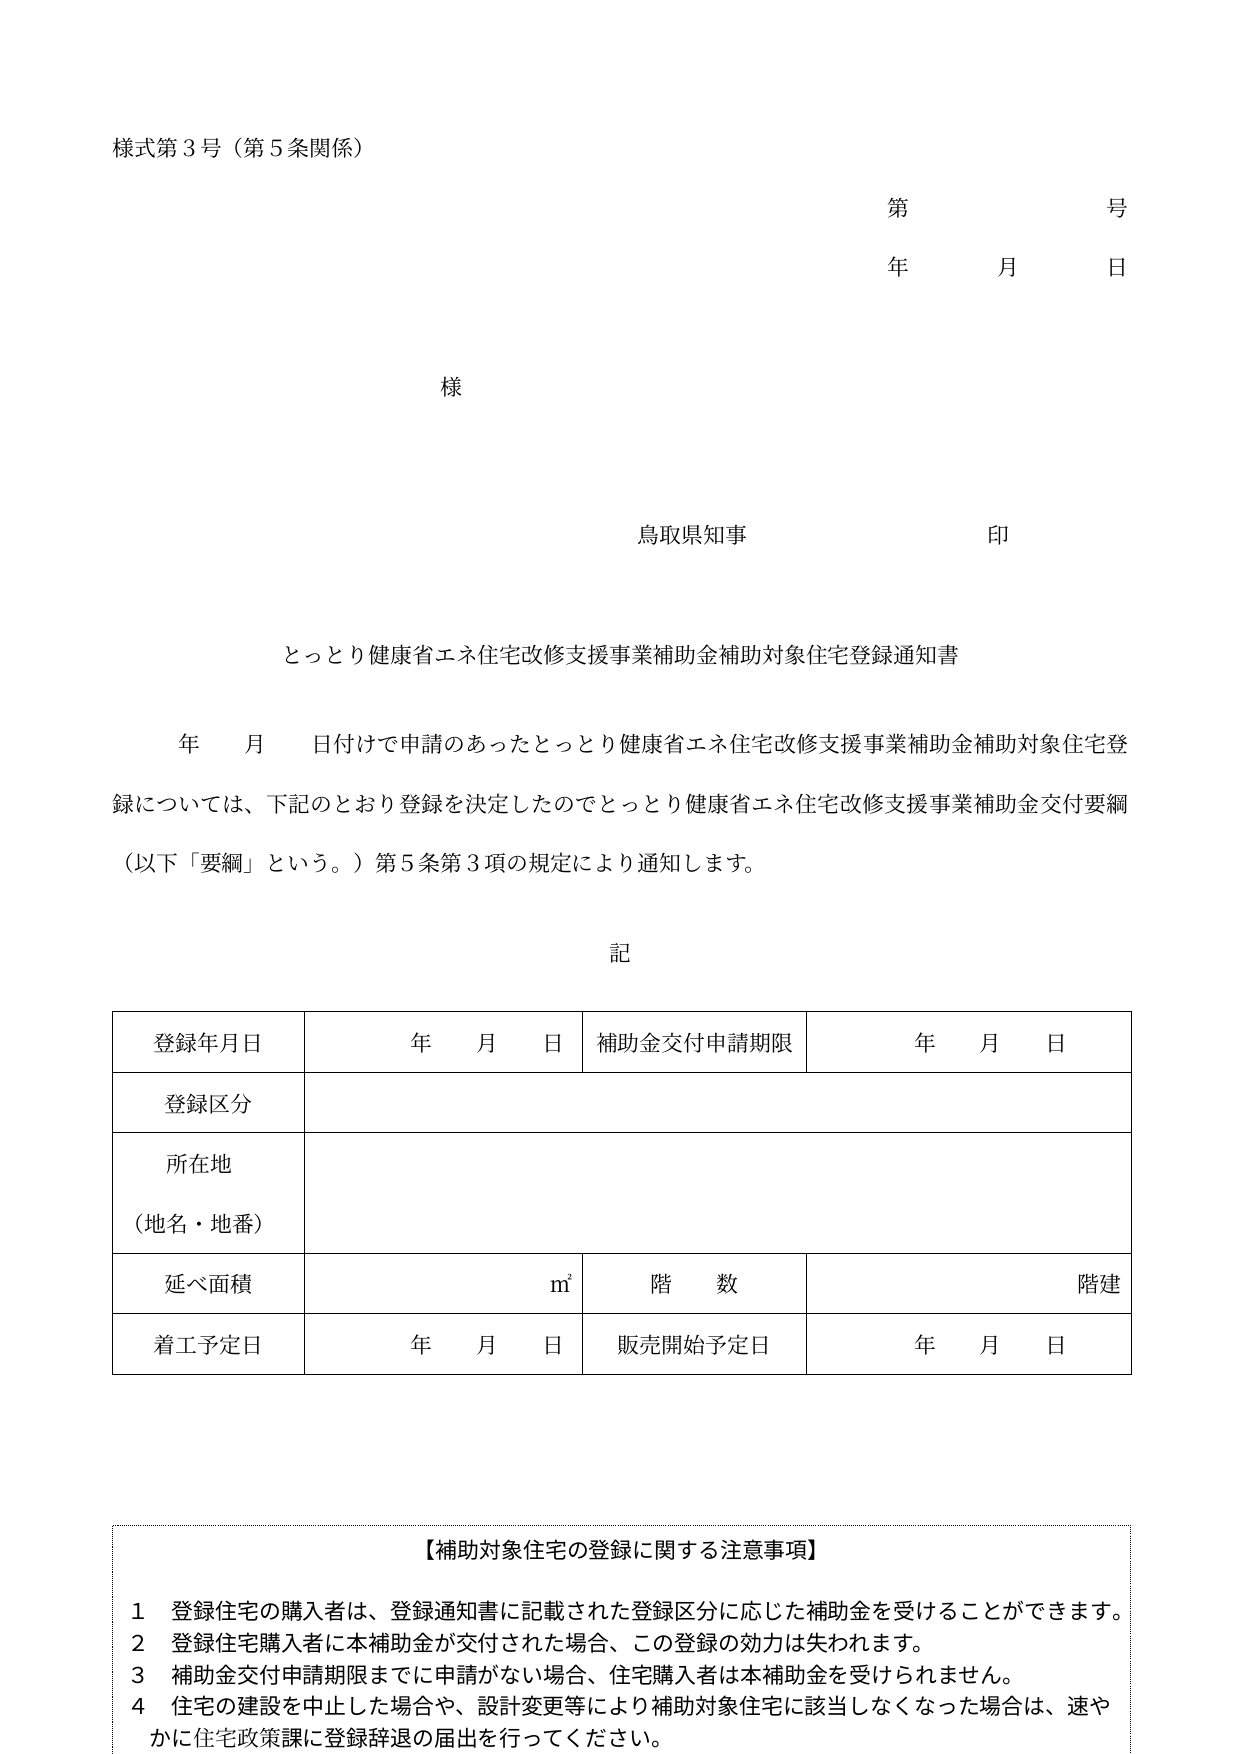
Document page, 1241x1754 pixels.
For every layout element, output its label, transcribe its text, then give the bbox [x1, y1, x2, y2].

text 第 号 [112, 177, 1128, 236]
table_cell 延べ面積 [113, 1254, 304, 1313]
table_cell 販売開始予定日 [583, 1314, 806, 1374]
text 記 [112, 922, 1128, 981]
text とっとり健康省エネ住宅改修支援事業補助金補助対象住宅登録通知書 [112, 624, 1128, 683]
table_cell ㎡ [305, 1254, 582, 1313]
table_cell 所在地 （地名・地番） [113, 1133, 304, 1252]
table_cell 階 数 [583, 1254, 806, 1313]
table_header 年 月 日 [305, 1012, 582, 1072]
table_header 年 月 日 [807, 1012, 1131, 1072]
text 年 月 日 [112, 236, 1128, 296]
table_header 登録年月日 [113, 1012, 304, 1072]
table_cell 年 月 日 [807, 1314, 1131, 1374]
table_cell 登録区分 [113, 1073, 304, 1132]
table_cell 年 月 日 [305, 1314, 582, 1374]
text 様式第３号（第５条関係） [112, 117, 1128, 177]
table_cell 着工予定日 [113, 1314, 304, 1374]
text 鳥取県知事 印 [112, 504, 1019, 564]
text 様 [112, 356, 1128, 415]
text 年 月 日付けで申請のあったとっとり健康省エネ住宅改修支援事業補助金補助対象住宅登録については、下記のとおり登録を決定したのでとっとり健康省エネ住宅改修支援事業補助金交付要綱（以下「要綱」という。）第５条第３項の規定により通知します。 [112, 713, 1128, 892]
table_header 補助金交付申請期限 [583, 1012, 806, 1072]
table_cell 階建 [807, 1254, 1131, 1313]
table_cell [305, 1073, 1131, 1132]
table_cell [305, 1133, 1131, 1252]
